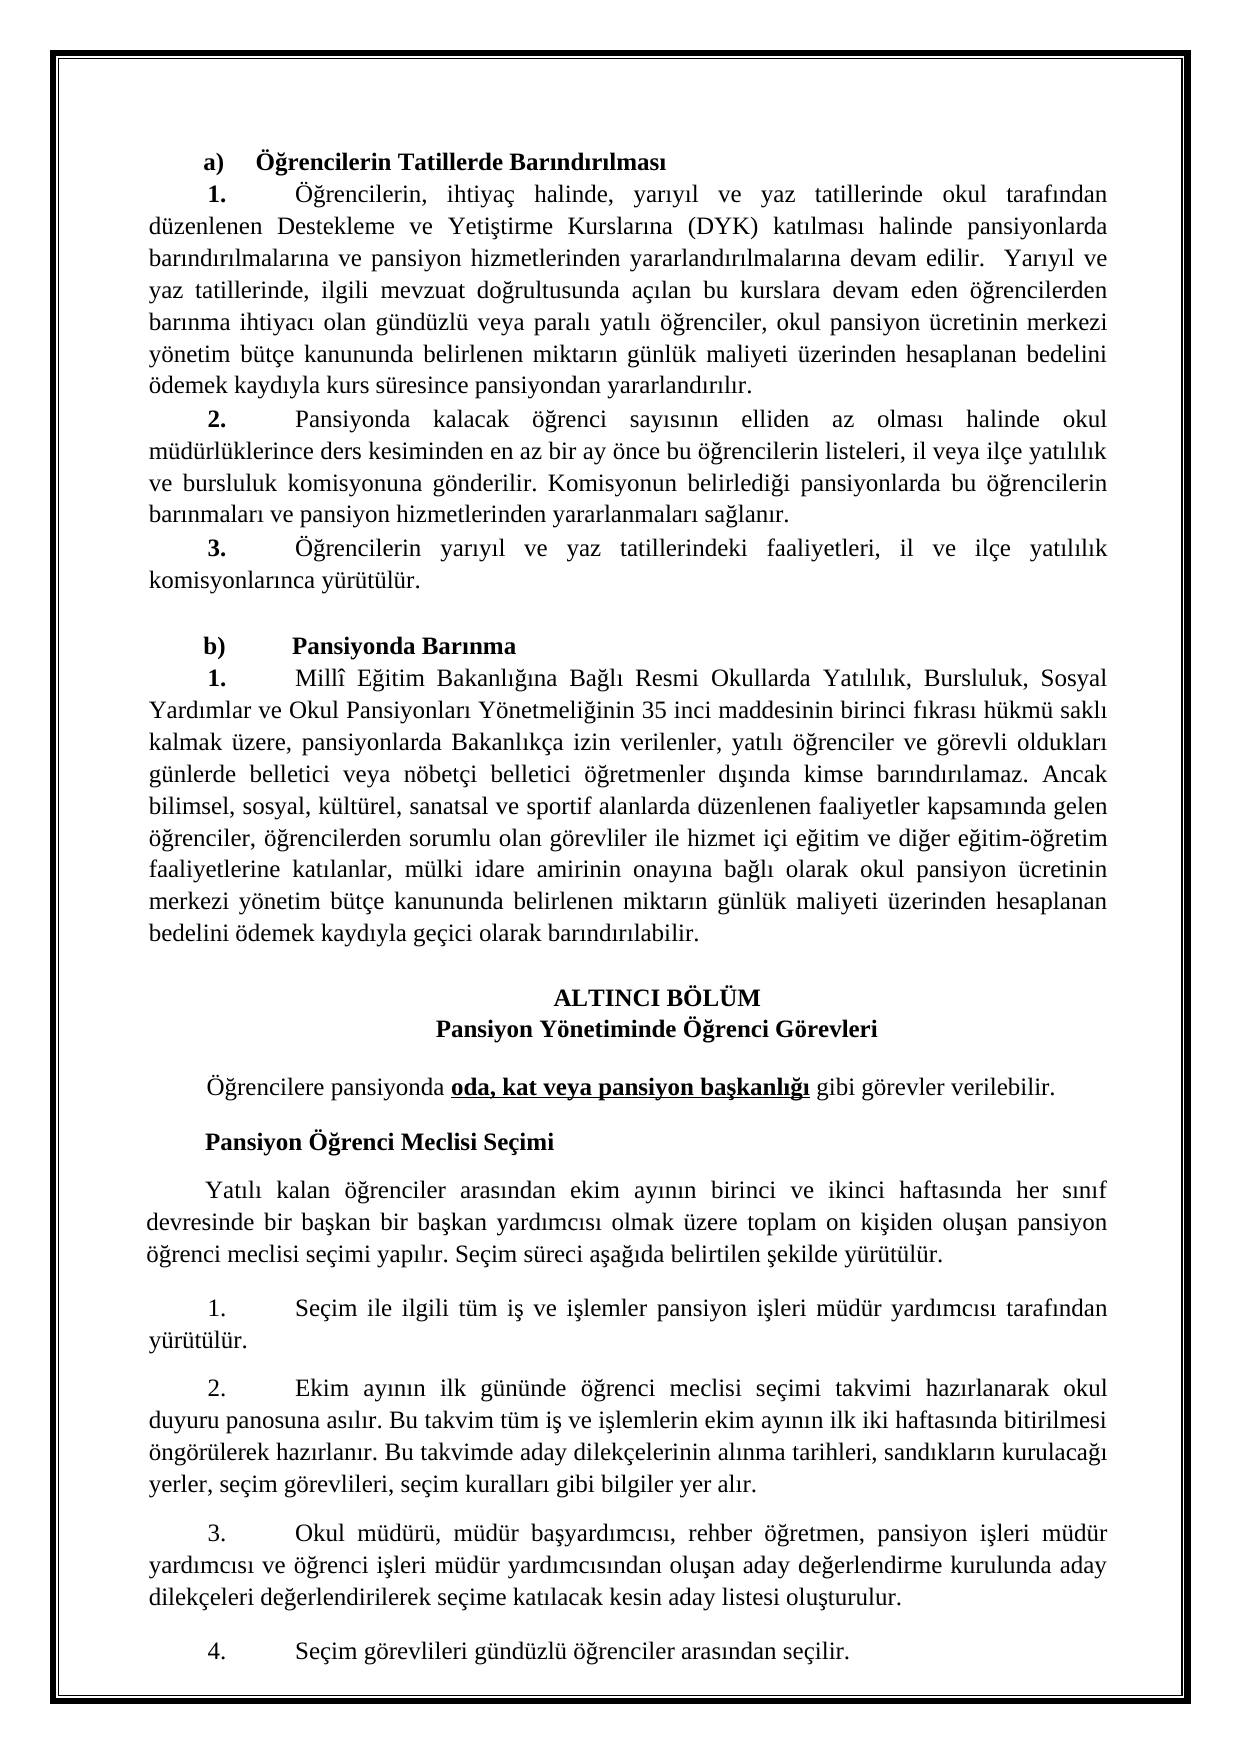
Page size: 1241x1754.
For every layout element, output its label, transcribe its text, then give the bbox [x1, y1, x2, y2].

list Millî Eğitim Bakanlığına Bağlı Resmi Okullarda Yatılılık, Bursluluk, Sosyal Yardımlar ve Okul Pansiyonları Yönetmeliğinin 35 inci maddesinin birinci fıkrası hükmü saklı kalmak üzere, pansiyonlarda Bakanlıkça izin verilenler, yatılı öğrenciler ve görevli oldukları günlerde belletici veya nöbetçi belletici öğretmenler dışında kimse barındırılamaz. Ancak bilimsel, sosyal, kültürel, sanatsal ve sportif alanlarda düzenlenen faaliyetler kapsamında gelen öğrenciler, öğrencilerden sorumlu olan görevliler ile hizmet içi eğitim ve diğer eğitim-öğretim faaliyetlerine katılanlar, mülki idare amirinin onayına bağlı olarak okul pansiyon ücretinin merkezi yönetim bütçe kanununda belirlenen miktarın günlük maliyeti üzerinden hesaplanan bedelini ödemek kaydıyla geçici olarak barındırılabilir. [148, 663, 1108, 947]
list Pansiyonda kalacak öğrenci sayısının elliden az olması halinde okul müdürlüklerince ders kesiminden en az bir ay önce bu öğrencilerin listeleri, il veya ilçe yatılılık ve bursluluk komisyonuna gönderilir. Komisyonun belirlediği pansiyonlarda bu öğrencilerin barınmaları ve pansiyon hizmetlerinden yararlanmaları sağlanır. [148, 404, 1108, 528]
list Ekim ayının ilk gününde öğrenci meclisi seçimi takvimi hazırlanarak okul duyuru panosuna asılır. Bu takvim tüm iş ve işlemlerin ekim ayının ilk iki haftasında bitirilmesi öngörülerek hazırlanır. Bu takvimde aday dilekçelerinin alınma tarihleri, sandıkların kurulacağı yerler, seçim görevlileri, seçim kuralları gibi bilgiler yer alır. [148, 1373, 1108, 1498]
list Öğrencilerin, ihtiyaç halinde, yarıyıl ve yaz tatillerinde okul tarafından düzenlenen Destekleme ve Yetiştirme Kurslarına (DYK) katılması halinde pansiyonlarda barındırılmalarına ve pansiyon hizmetlerinden yararlandırılmalarına devam edilir. Yarıyıl ve yaz tatillerinde, ilgili mevzuat doğrultusunda açılan bu kurslara devam eden öğrencilerden barınma ihtiyacı olan gündüzlü veya paralı yatılı öğrenciler, okul pansiyon ücretinin merkezi yönetim bütçe kanununda belirlenen miktarın günlük maliyeti üzerinden hesaplanan bedelini ödemek kaydıyla kurs süresince pansiyondan yararlandırılır. [148, 179, 1108, 399]
subtitle Pansiyon Öğrenci Meclisi Seçimi [205, 1127, 1107, 1155]
text Öğrencilere pansiyonda oda, kat veya pansiyon başkanlığı gibi görevler verilebilir. [206, 1072, 1108, 1101]
text ALTINCI BÖLÜM [201, 983, 1113, 1011]
list Okul müdürü, müdür başyardımcısı, rehber öğretmen, pansiyon işleri müdür yardımcısı ve öğrenci işleri müdür yardımcısından oluşan aday değerlendirme kurulunda aday dilekçeleri değerlendirilerek seçime katılacak kesin aday listesi oluşturulur. [148, 1518, 1108, 1611]
text Yatılı kalan öğrenciler arasından ekim ayının birinci ve ikinci haftasında her sınıf devresinde bir başkan bir başkan yardımcısı olmak üzere toplam on kişiden oluşan pansiyon öğrenci meclisi seçimi yapılır. Seçim süreci aşağıda belirtilen şekilde yürütülür. [146, 1175, 1108, 1268]
subtitle b) Pansiyonda Barınma [147, 631, 1107, 660]
subtitle a) Öğrencilerin Tatillerde Barındırılması [147, 147, 1107, 176]
list Öğrencilerin yarıyıl ve yaz tatillerindeki faaliyetleri, il ve ilçe yatılılık komisyonlarınca yürütülür. [148, 533, 1108, 593]
text Pansiyon Yönetiminde Öğrenci Görevleri [201, 1014, 1113, 1042]
list Seçim görevlileri gündüzlü öğrenciler arasından seçilir. [148, 1636, 1108, 1664]
list Seçim ile ilgili tüm iş ve işlemler pansiyon işleri müdür yardımcısı tarafından yürütülür. [148, 1293, 1108, 1353]
